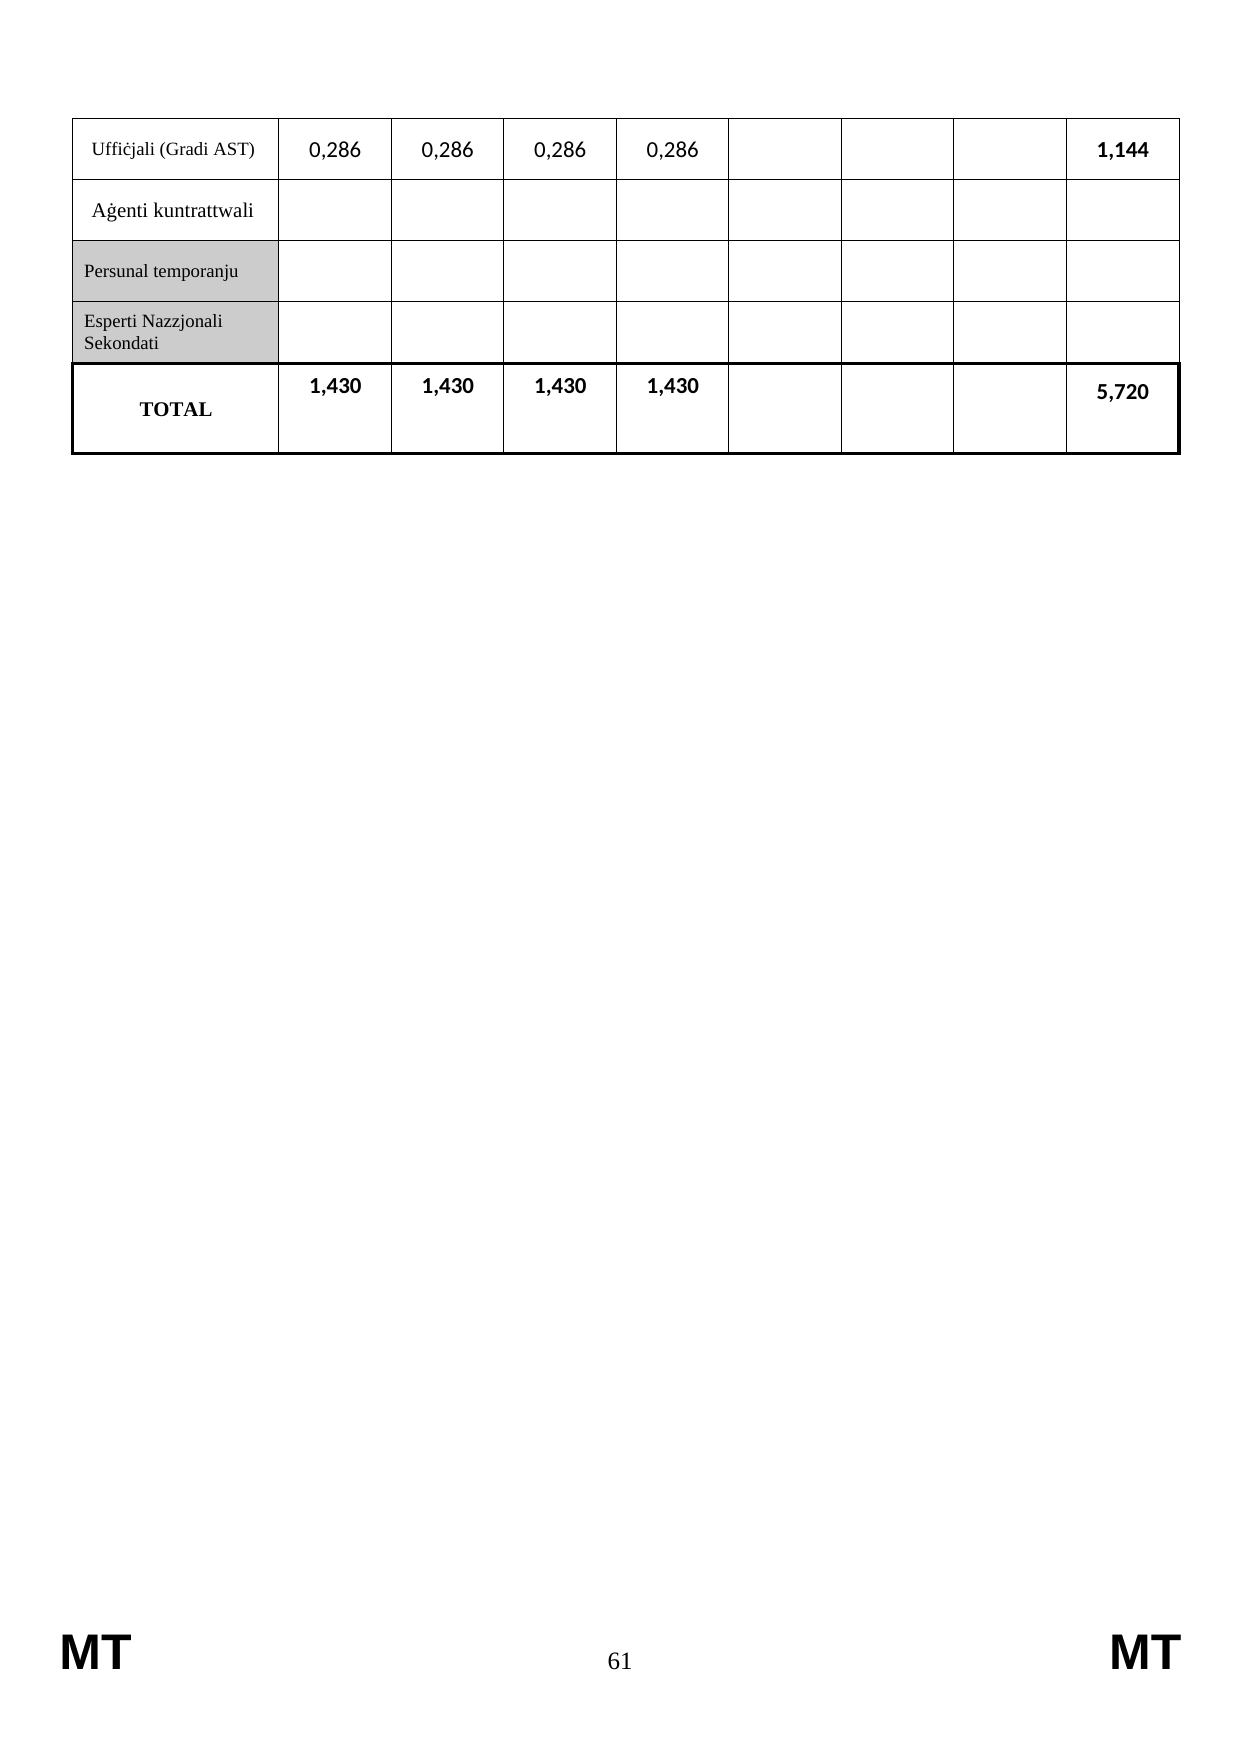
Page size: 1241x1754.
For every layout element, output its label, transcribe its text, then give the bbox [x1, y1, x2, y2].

table_cell [1067, 302, 1179, 362]
table_cell [729, 241, 841, 301]
table_cell [1067, 180, 1179, 240]
table_cell [279, 241, 391, 301]
table_cell [279, 180, 391, 240]
table_cell Persunal temporanju [73, 241, 278, 301]
table_cell [842, 241, 953, 301]
table_cell [617, 302, 728, 362]
table_cell [504, 180, 616, 240]
table_cell [279, 302, 391, 362]
table_cell 0,286 [279, 119, 391, 179]
table_cell [392, 180, 503, 240]
table_cell [392, 241, 503, 301]
table_cell [954, 365, 1066, 452]
table_cell [729, 365, 841, 452]
table_cell 5,720 [1067, 365, 1177, 452]
table_cell Uffiċjali (Gradi AST) [73, 119, 278, 179]
table_cell Esperti Nazzjonali Sekondati [73, 302, 278, 362]
table_cell Aġenti kuntrattwali [73, 180, 278, 240]
table_cell [842, 119, 953, 179]
table_cell 1,144 [1067, 119, 1179, 179]
table_cell [617, 180, 728, 240]
table_cell 0,286 [617, 119, 728, 179]
table_cell [504, 241, 616, 301]
table_cell TOTAL [74, 365, 278, 452]
table_cell [617, 241, 728, 301]
table_cell [729, 180, 841, 240]
table_cell [1067, 241, 1179, 301]
table_cell 1,430 [392, 365, 503, 452]
table_cell 0,286 [392, 119, 503, 179]
table_cell 0,286 [504, 119, 616, 179]
table_cell [842, 365, 953, 452]
table_cell [842, 180, 953, 240]
table_cell 1,430 [617, 365, 728, 452]
table_cell [729, 119, 841, 179]
table_cell [729, 302, 841, 362]
table_cell 1,430 [504, 365, 616, 452]
table_cell [504, 302, 616, 362]
table_cell 1,430 [279, 365, 391, 452]
table_cell [954, 241, 1066, 301]
table_cell [954, 180, 1066, 240]
table_cell [954, 119, 1066, 179]
table_cell [954, 302, 1066, 362]
table_cell [392, 302, 503, 362]
table_cell [842, 302, 953, 362]
